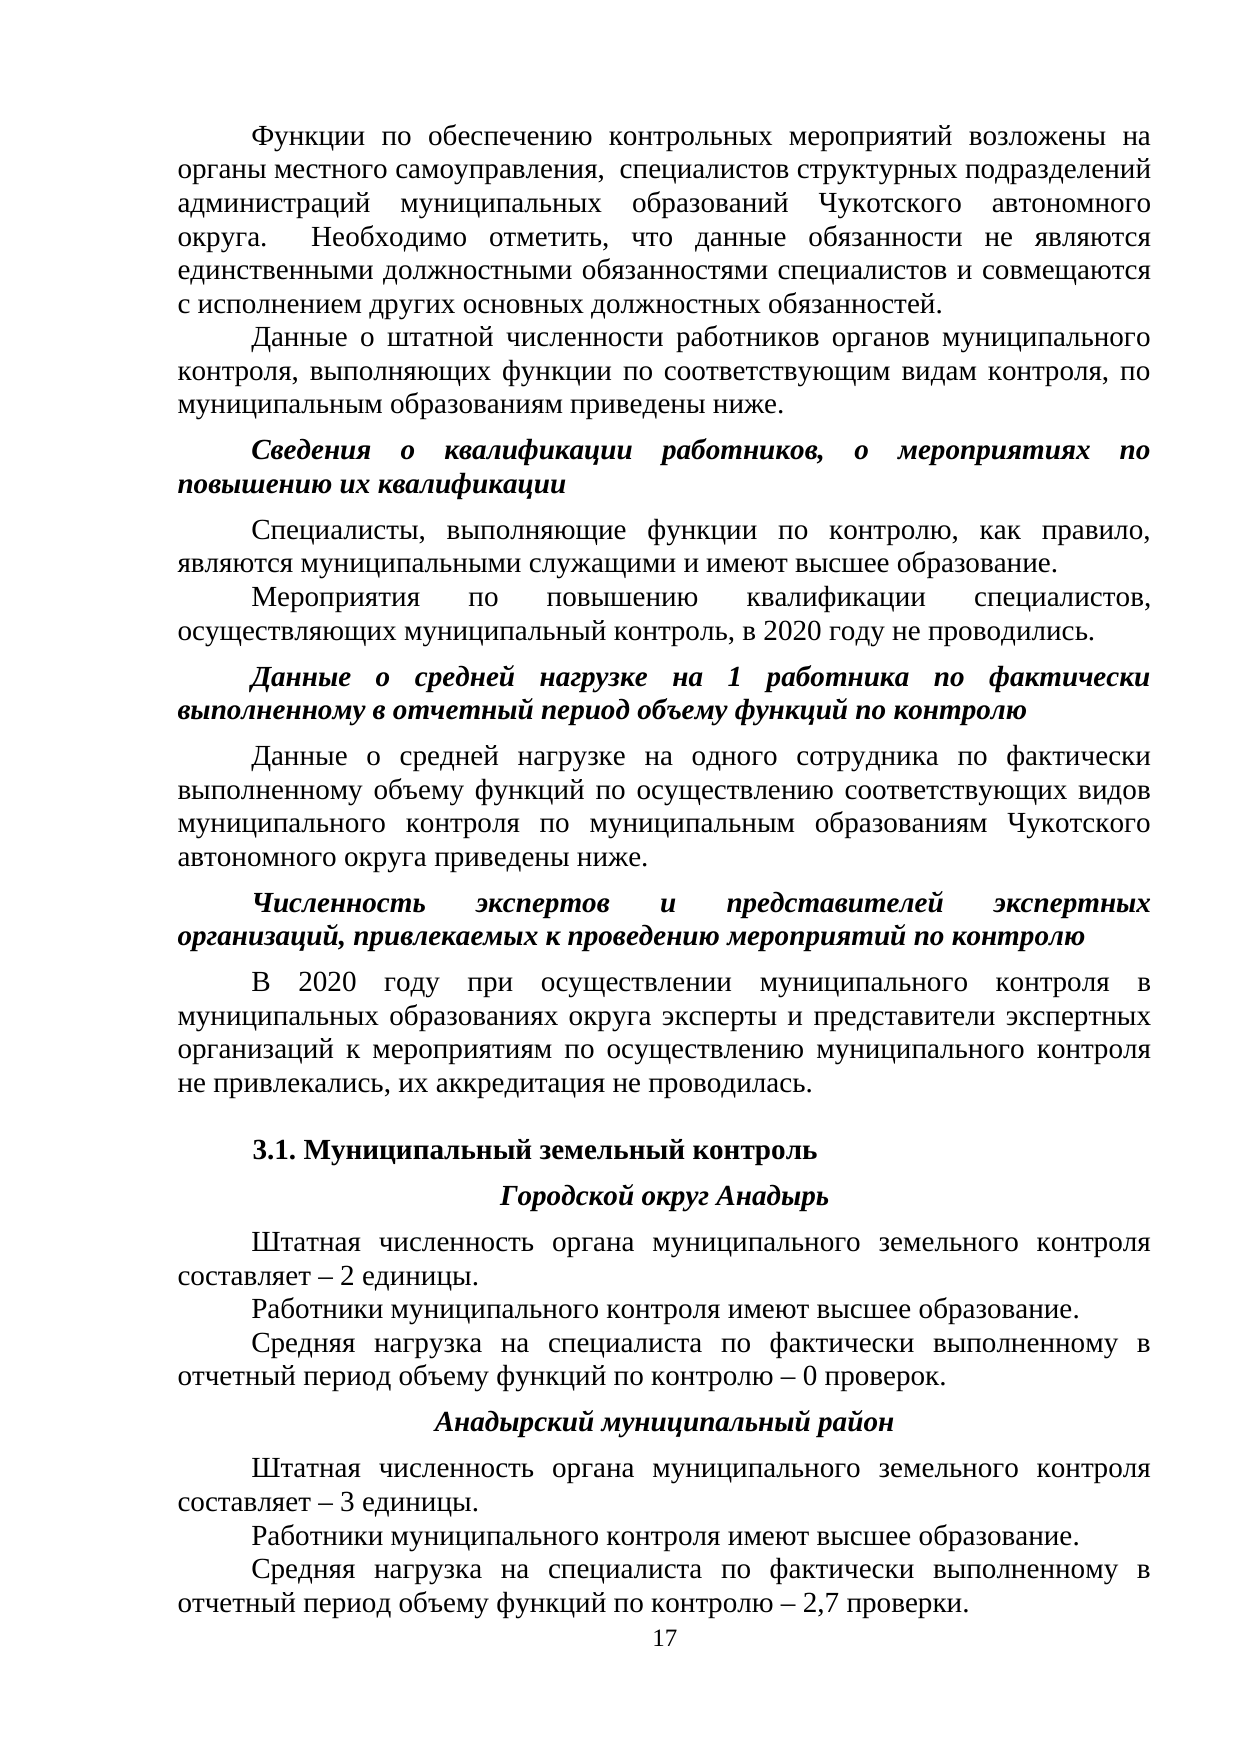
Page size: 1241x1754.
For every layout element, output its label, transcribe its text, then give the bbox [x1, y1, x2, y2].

list Городской округ Анадырь [177, 1178, 1152, 1212]
text Численность экспертов и представителей экспертных организаций, привлекаемых к проведению мероприятий по контролю [177, 885, 1152, 952]
text Работники муниципального контроля имеют высшее образование. [177, 1291, 1152, 1325]
text Средняя нагрузка на специалиста по фактически выполненному в отчетный период объему функций по контролю – 0 проверок. [177, 1325, 1152, 1392]
text В 2020 году при осуществлении муниципального контроля в муниципальных образованиях округа эксперты и представители экспертных организаций к мероприятиям по осуществлению муниципального контроля не привлекались, их аккредитация не проводилась. [177, 964, 1152, 1099]
text Мероприятия по повышению квалификации специалистов, осуществляющих муниципальный контроль, в 2020 году не проводились. [177, 579, 1152, 646]
text Данные о штатной численности работников органов муниципального контроля, выполняющих функции по соответствующим видам контроля, по муниципальным образованиям приведены ниже. [177, 319, 1152, 420]
text Штатная численность органа муниципального земельного контроля составляет – 2 единицы. [177, 1224, 1152, 1291]
text Сведения о квалификации работников, о мероприятиях по повышению их квалификации [177, 432, 1152, 499]
text Штатная численность органа муниципального земельного контроля составляет – 3 единицы. [177, 1451, 1152, 1518]
text Специалисты, выполняющие функции по контролю, как правило, являются муниципальными служащими и имеют высшее образование. [177, 512, 1152, 579]
text Анадырский муниципальный район [177, 1404, 1152, 1438]
text Данные о средней нагрузке на одного сотрудника по фактически выполненному объему функций по осуществлению соответствующих видов муниципального контроля по муниципальным образованиям Чукотского автономного округа приведены ниже. [177, 738, 1152, 872]
text Данные о средней нагрузке на 1 работника по фактически выполненному в отчетный период объему функций по контролю [177, 659, 1152, 726]
text 3.1. Муниципальный земельный контроль [177, 1132, 1152, 1166]
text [177, 1518, 1152, 1551]
text Функции по обеспечению контрольных мероприятий возложены на органы местного самоуправления, специалистов структурных подразделений администраций муниципальных образований Чукотского автономного округа. Необходимо отметить, что данные обязанности не являются единственными должностными обязанностями специалистов и совмещаются с исполнением других основных должностных обязанностей. [177, 118, 1152, 319]
text Средняя нагрузка на специалиста по фактически выполненному в отчетный период объему функций по контролю – 2,7 проверки. [177, 1551, 1152, 1618]
